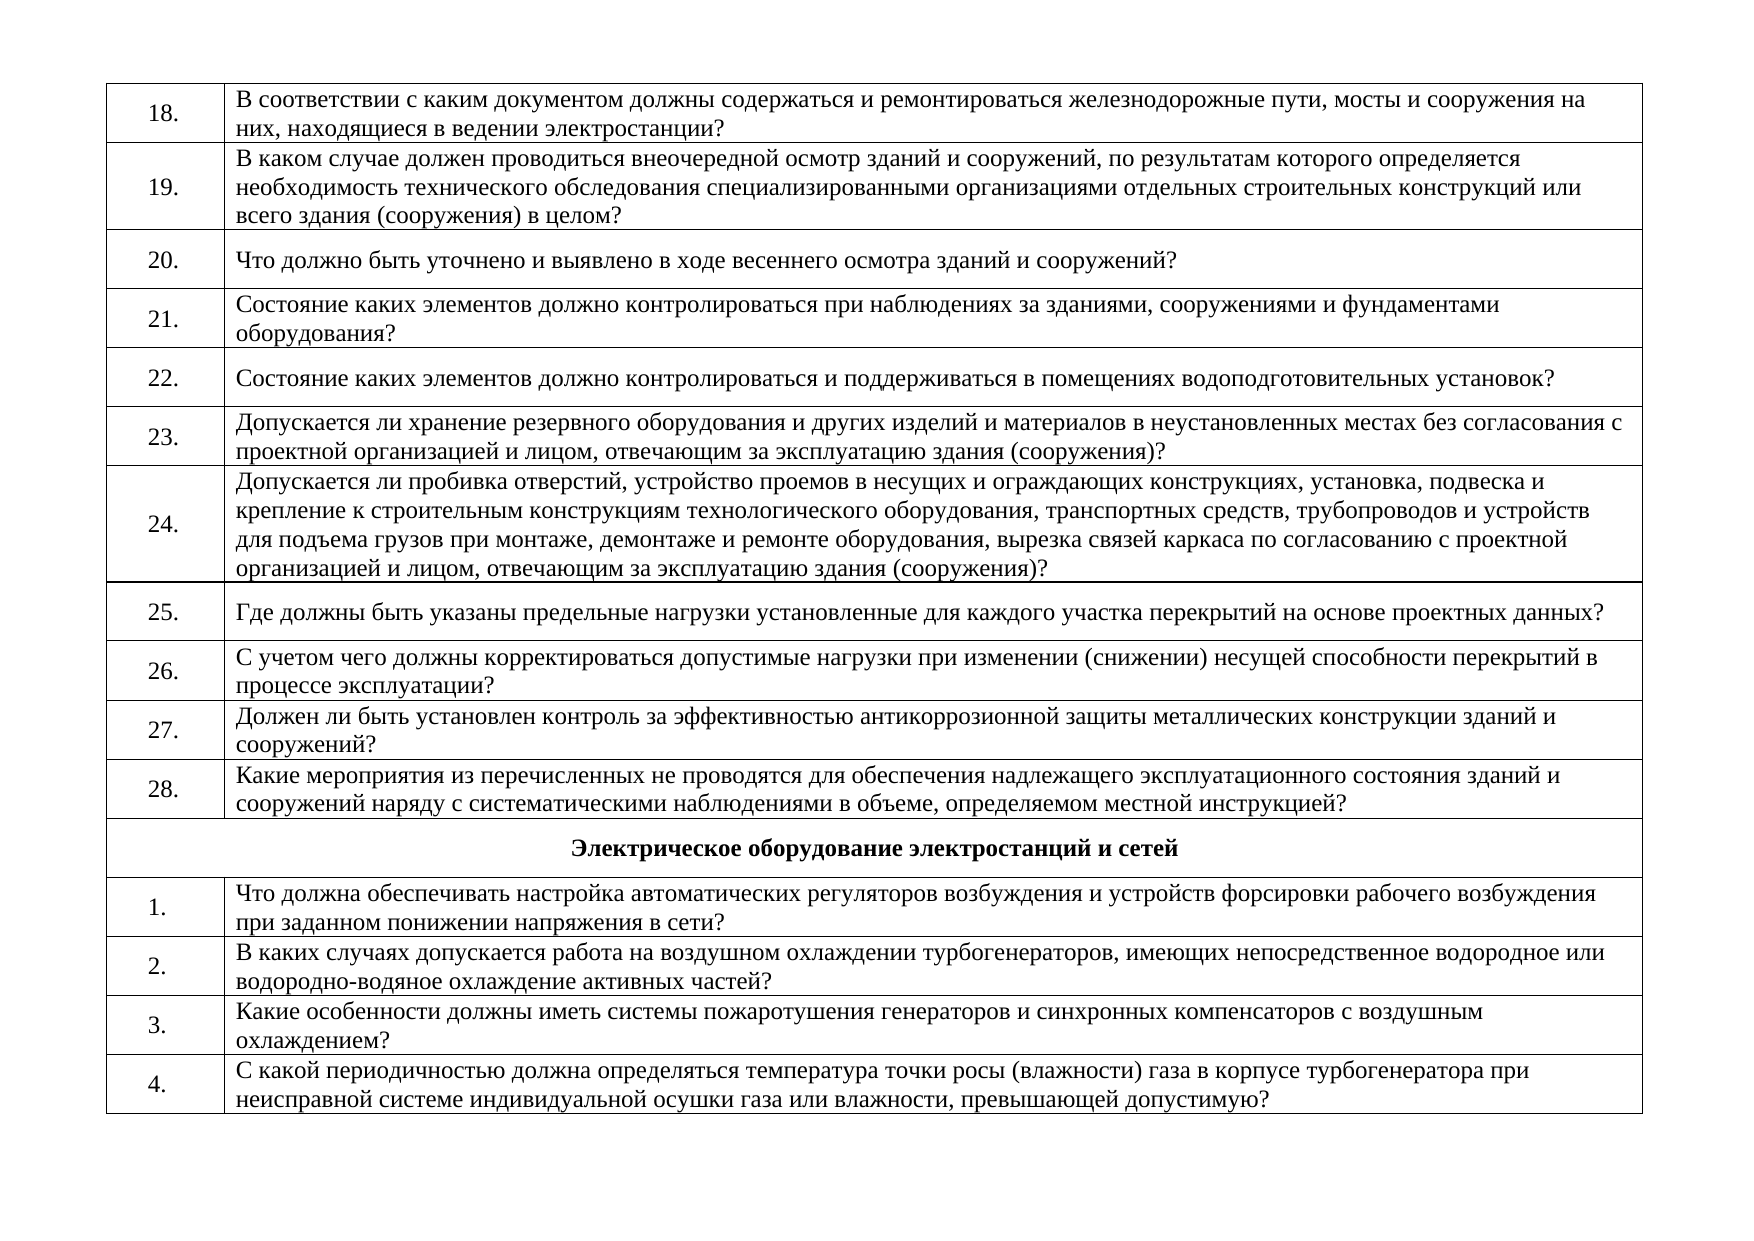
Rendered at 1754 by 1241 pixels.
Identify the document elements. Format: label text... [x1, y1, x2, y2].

table_cell В соответствии с каким документом должны содержаться и ремонтироваться железнодорожные пути, мосты и сооружения на них, находящиеся в ведении электростанции? [225, 84, 1642, 142]
table_cell [107, 407, 224, 465]
table_cell [107, 760, 224, 818]
table_cell Состояние каких элементов должно контролироваться и поддерживаться в помещениях водоподготовительных установок? [225, 348, 1642, 406]
table_cell В каком случае должен проводиться внеочередной осмотр зданий и сооружений, по результатам которого определяется необходимость технического обследования специализированными организациями отдельных строительных конструкций или всего здания (сооружения) в целом? [225, 143, 1642, 229]
table_cell Какие особенности должны иметь системы пожаротушения генераторов и синхронных компенсаторов с воздушным охлаждением? [225, 996, 1642, 1054]
table_cell Где должны быть указаны предельные нагрузки установленные для каждого участка перекрытий на основе проектных данных? [225, 583, 1642, 640]
table_cell [107, 289, 224, 347]
table_cell В каких случаях допускается работа на воздушном охлаждении турбогенераторов, имеющих непосредственное водородное или водородно-водяное охлаждение активных частей? [225, 937, 1642, 995]
table_cell Должен ли быть установлен контроль за эффективностью антикоррозионной защиты металлических конструкции зданий и сооружений? [225, 701, 1642, 758]
table_cell [107, 996, 224, 1054]
table_cell С учетом чего должны корректироваться допустимые нагрузки при изменении (снижении) несущей способности перекрытий в процессе эксплуатации? [225, 641, 1642, 699]
table_cell С какой периодичностью должна определяться температура точки росы (влажности) газа в корпусе турбогенератора при неисправной системе индивидуальной осушки газа или влажности, превышающей допустимую? [225, 1055, 1642, 1113]
table_cell Допускается ли хранение резервного оборудования и других изделий и материалов в неустановленных местах без согласования с проектной организацией и лицом, отвечающим за эксплуатацию здания (сооружения)? [225, 407, 1642, 465]
table_cell [107, 1055, 224, 1113]
table_cell Что должна обеспечивать настройка автоматических регуляторов возбуждения и устройств форсировки рабочего возбуждения при заданном понижении напряжения в сети? [225, 878, 1642, 936]
table_cell [107, 701, 224, 758]
table_cell Состояние каких элементов должно контролироваться при наблюдениях за зданиями, сооружениями и фундаментами оборудования? [225, 289, 1642, 347]
table_cell Электрическое оборудование электростанций и сетей [107, 819, 1642, 877]
table_cell Какие мероприятия из перечисленных не проводятся для обеспечения надлежащего эксплуатационного состояния зданий и сооружений наряду с систематическими наблюдениями в объеме, определяемом местной инструкцией? [225, 760, 1642, 818]
table_cell Что должно быть уточнено и выявлено в ходе весеннего осмотра зданий и сооружений? [225, 230, 1642, 288]
table_cell [107, 641, 224, 699]
table_cell [107, 143, 224, 229]
table_cell [107, 230, 224, 288]
table_cell [107, 84, 224, 142]
table_cell [107, 878, 224, 936]
table_cell [107, 937, 224, 995]
table_cell [107, 466, 224, 581]
table_cell Допускается ли пробивка отверстий, устройство проемов в несущих и ограждающих конструкциях, установка, подвеска и крепление к строительным конструкциям технологического оборудования, транспортных средств, трубопроводов и устройств для подъема грузов при монтаже, демонтаже и ремонте оборудования, вырезка связей каркаса по согласованию с проектной организацией и лицом, отвечающим за эксплуатацию здания (сооружения)? [225, 466, 1642, 581]
table_cell [107, 348, 224, 406]
table_cell [107, 583, 224, 640]
